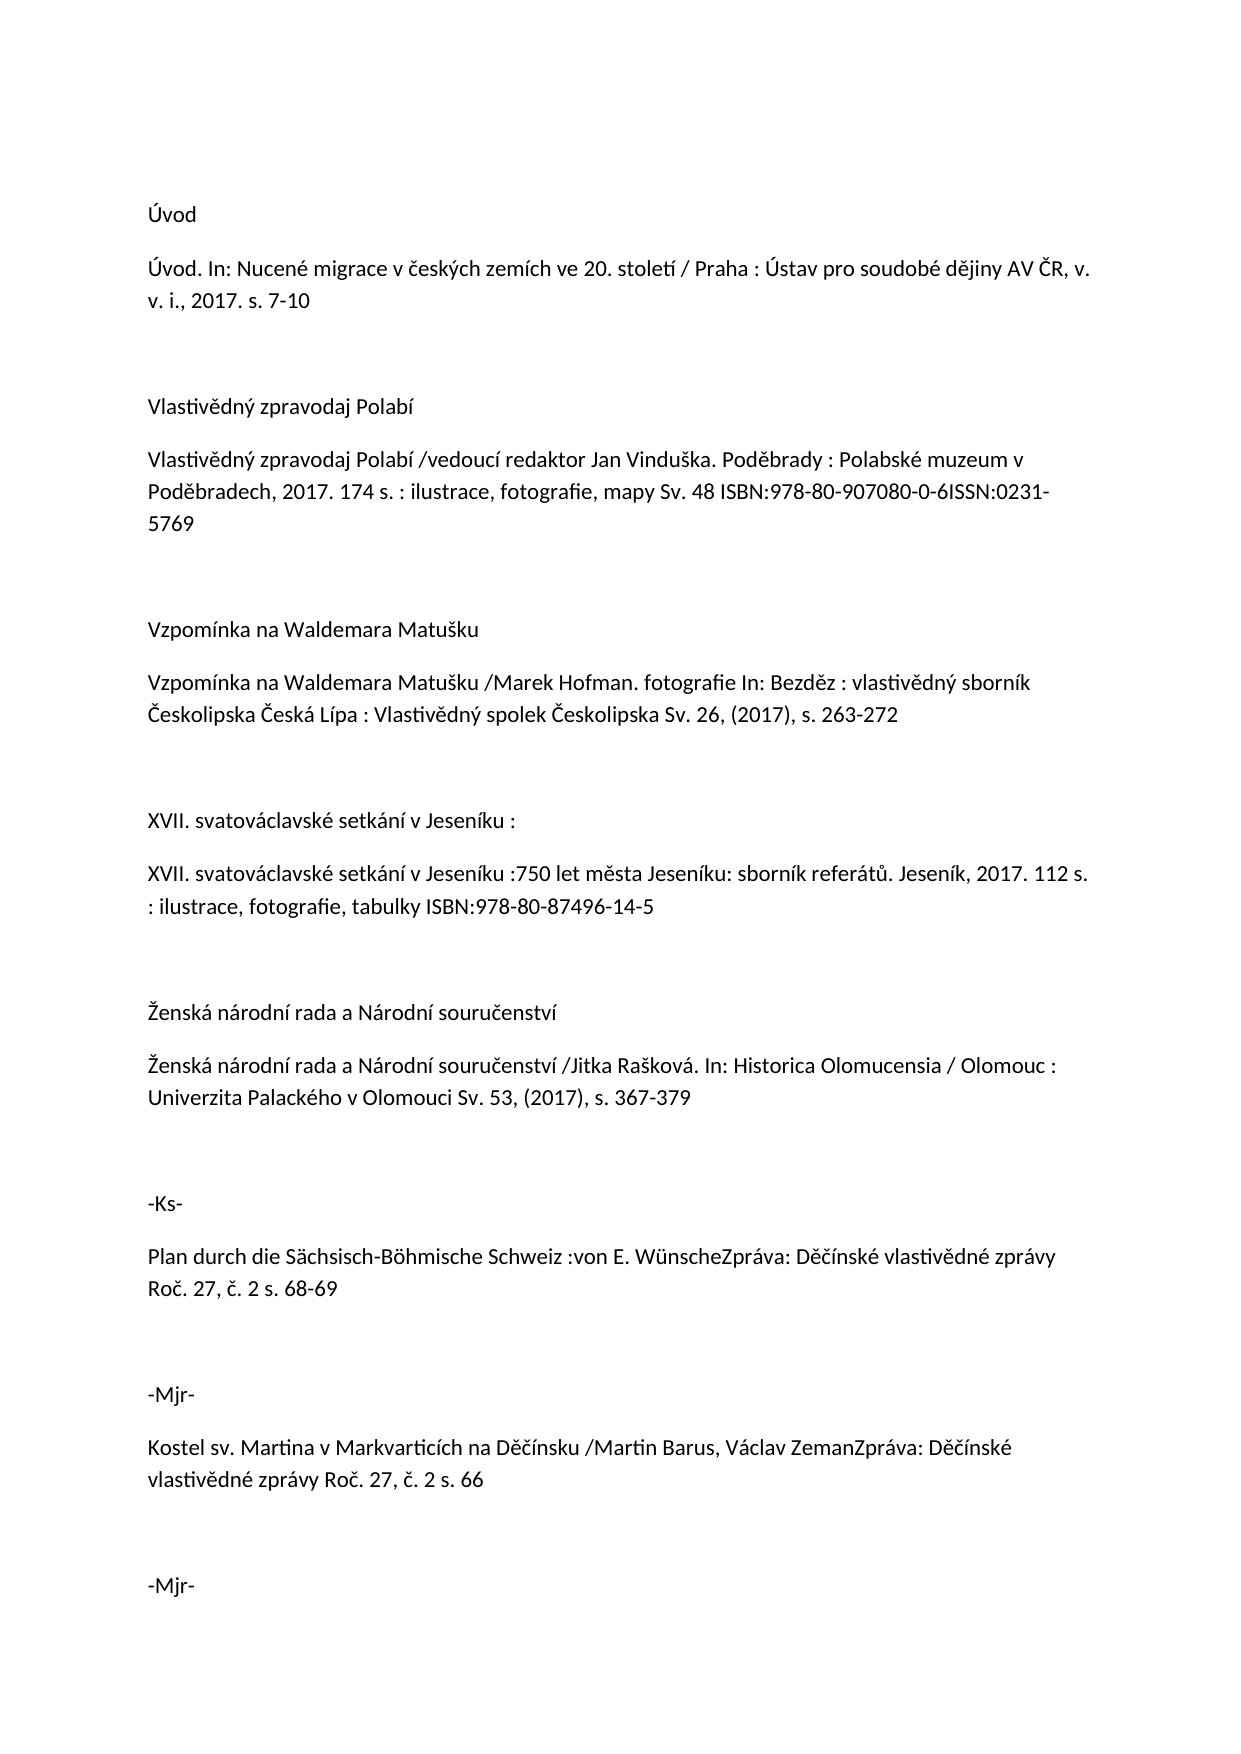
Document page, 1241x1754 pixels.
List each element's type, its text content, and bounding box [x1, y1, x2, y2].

text Ženská národní rada a Národní souručenství [148, 998, 1093, 1026]
text Vzpomínka na Waldemara Matušku [148, 615, 1093, 643]
text Úvod. In: Nucené migrace v českých zemích ve 20. století / Praha : Ústav pro soudobé dějiny AV ČR, v. v. i., 2017. s. 7-10 [148, 254, 1093, 314]
text XVII. svatováclavské setkání v Jeseníku : [148, 807, 1093, 834]
text Plan durch die Sächsisch-Böhmische Schweiz :von E. WünscheZpráva: Děčínské vlastivědné zprávy Roč. 27, č. 2 s. 68-69 [148, 1242, 1093, 1302]
text Kostel sv. Martina v Markvarticích na Děčínsku /Martin Barus, Václav ZemanZpráva: Děčínské vlastivědné zprávy Roč. 27, č. 2 s. 66 [148, 1433, 1093, 1493]
text -Mjr- [148, 1572, 1093, 1599]
text Vlastivědný zpravodaj Polabí [148, 392, 1093, 420]
text XVII. svatováclavské setkání v Jeseníku :750 let města Jeseníku: sborník referátů. Jeseník, 2017. 112 s. : ilustrace, fotografie, tabulky ISBN:978-80-87496-14-5 [148, 859, 1093, 920]
text Ženská národní rada a Národní souručenství /Jitka Rašková. In: Historica Olomucensia / Olomouc : Univerzita Palackého v Olomouci Sv. 53, (2017), s. 367-379 [148, 1051, 1093, 1111]
text Vzpomínka na Waldemara Matušku /Marek Hofman. fotografie In: Bezděz : vlastivědný sborník Českolipska Česká Lípa : Vlastivědný spolek Českolipska Sv. 26, (2017), s. 263-272 [148, 668, 1093, 728]
text -Ks- [148, 1189, 1093, 1217]
text Úvod [148, 201, 1093, 229]
text Vlastivědný zpravodaj Polabí /vedoucí redaktor Jan Vinduška. Poděbrady : Polabské muzeum v Poděbradech, 2017. 174 s. : ilustrace, fotografie, mapy Sv. 48 ISBN:978-80-907080-0-6ISSN:0231-5769 [148, 445, 1093, 537]
text -Mjr- [148, 1380, 1093, 1408]
